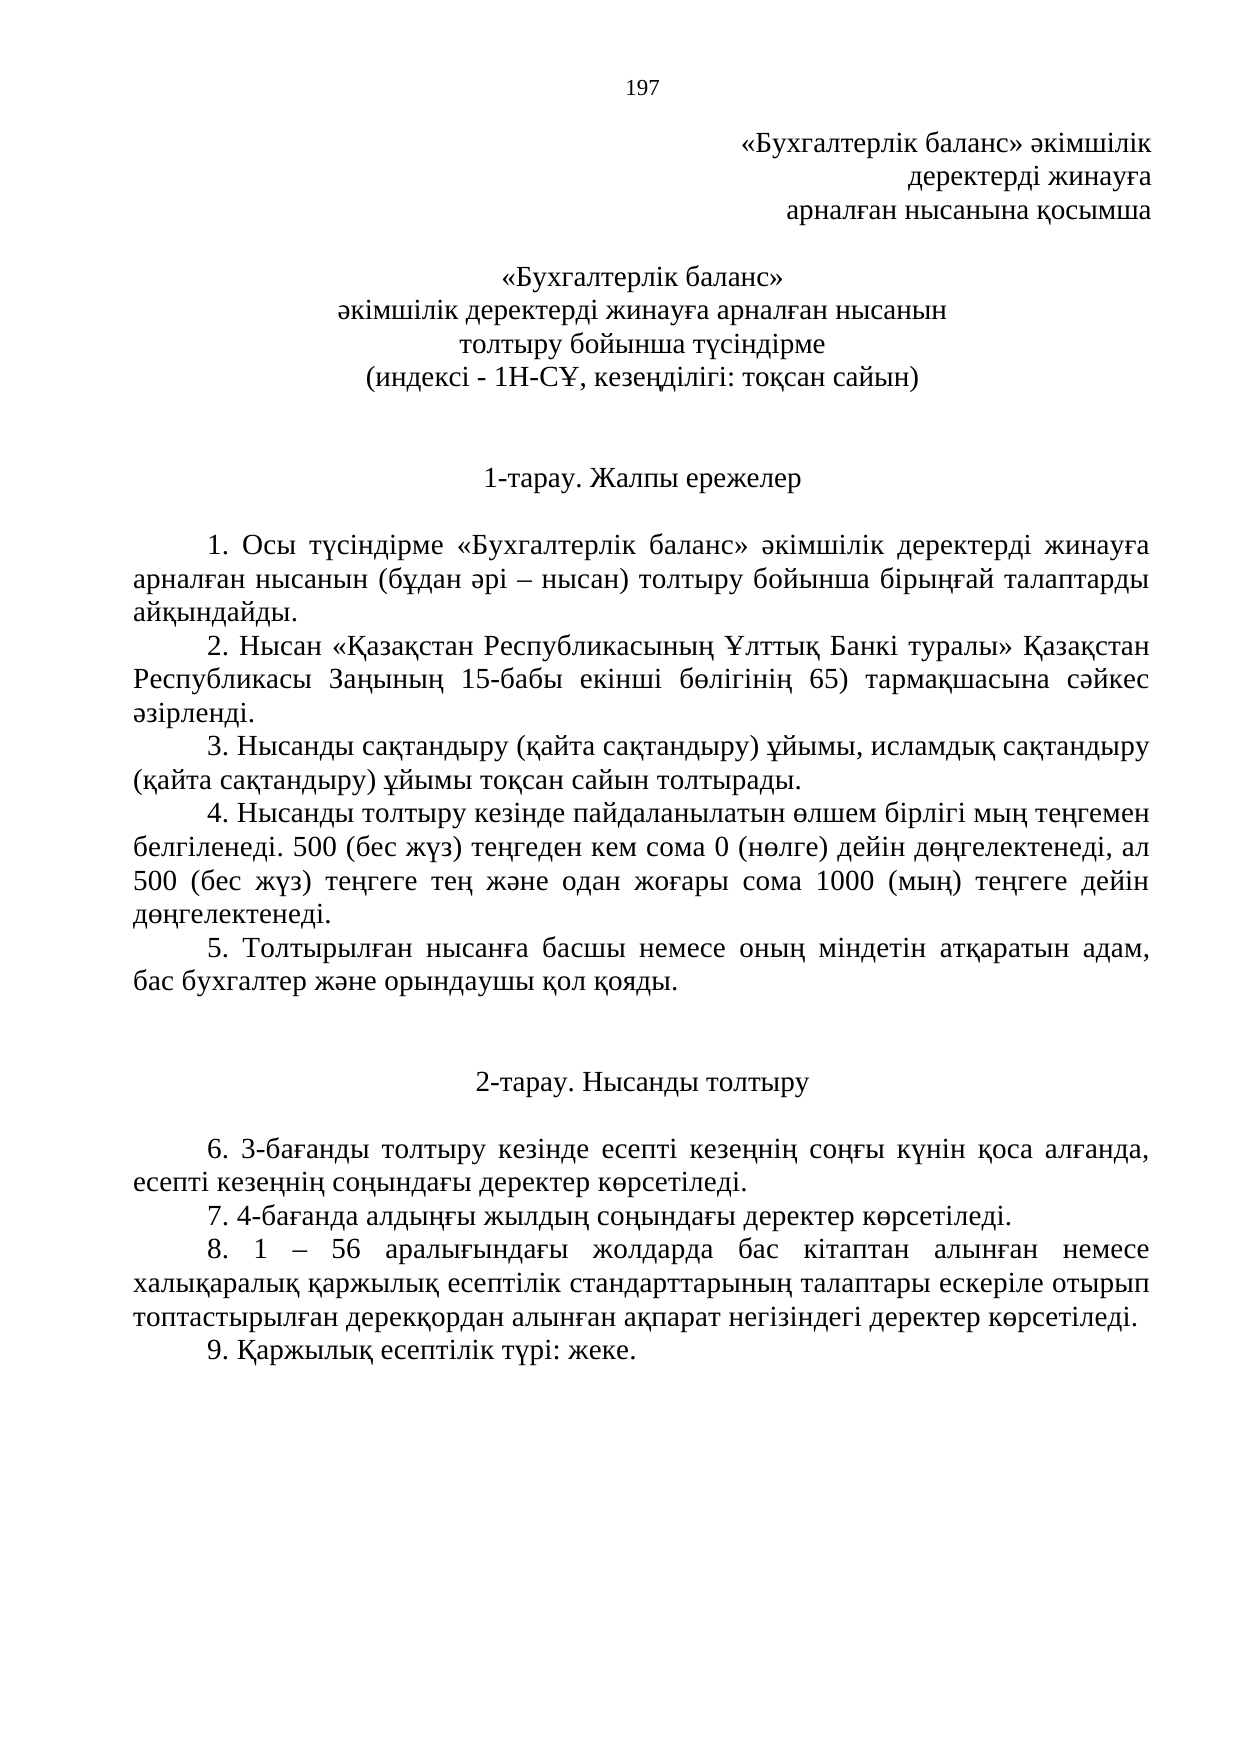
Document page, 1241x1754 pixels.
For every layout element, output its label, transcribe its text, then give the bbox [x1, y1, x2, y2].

text 2-тарау. Нысанды толтыру [133, 1064, 1152, 1097]
text 3. Нысанды сақтандыру (қайта сақтандыру) ұйымы, исламдық сақтандыру (қайта сақтандыру) ұйымы тоқсан сайын толтырады. [133, 728, 1152, 796]
text 7. 4-бағанда алдыңғы жылдың соңындағы деректер көрсетіледі. [133, 1198, 1152, 1232]
text (индексі - 1Н-СҰ, кезеңділігі: тоқсан сайын) [133, 359, 1152, 393]
text әкімшілік деректерді жинауға арналған нысанын [133, 292, 1152, 326]
text «Бухгалтерлік баланс» [133, 259, 1152, 292]
text деректерді жинауға [133, 158, 1152, 192]
text 8. 1 – 56 аралығындағы жолдарда бас кітаптан алынған немесе халықаралық қаржылық есептілік стандарттарының талаптары ескеріле отырып топтастырылған дерекқордан алынған ақпарат негізіндегі деректер көрсетіледі. [133, 1232, 1152, 1332]
text 5. Толтырылған нысанға басшы немесе оның міндетін атқаратын адам, бас бухгалтер және орындаушы қол қояды. [133, 930, 1152, 997]
text 6. 3-бағанды толтыру кезінде есепті кезеңнің соңғы күнін қоса алғанда, есепті кезеңнің соңындағы деректер көрсетіледі. [133, 1131, 1152, 1198]
text арналған нысанына қосымша [133, 192, 1152, 225]
text 1. Осы түсіндірме «Бухгалтерлік баланс» әкімшілік деректерді жинауға арналған нысанын (бұдан әрі – нысан) толтыру бойынша бірыңғай талаптарды айқындайды. [133, 527, 1152, 628]
text 1-тарау. Жалпы ережелер [133, 460, 1152, 494]
text 4. Нысанды толтыру кезінде пайдаланылатын өлшем бірлігі мың теңгемен белгіленеді. 500 (бес жүз) теңгеден кем сома 0 (нөлге) дейін дөңгелектенеді, ал 500 (бес жүз) теңгеге тең және одан жоғары сома 1000 (мың) теңгеге дейін дөңгелектенеді. [133, 796, 1152, 930]
text «Бухгалтерлік баланс» әкімшілік [576, 125, 1152, 158]
text 9. Қаржылық есептілік түрі: жеке. [133, 1332, 1152, 1366]
text 2. Нысан «Қазақстан Республикасының Ұлттық Банкі туралы» Қазақстан Республикасы Заңының 15-бабы екінші бөлігінің 65) тармақшасына сәйкес әзірленді. [133, 628, 1152, 728]
text толтыру бойынша түсіндірме [133, 326, 1152, 359]
